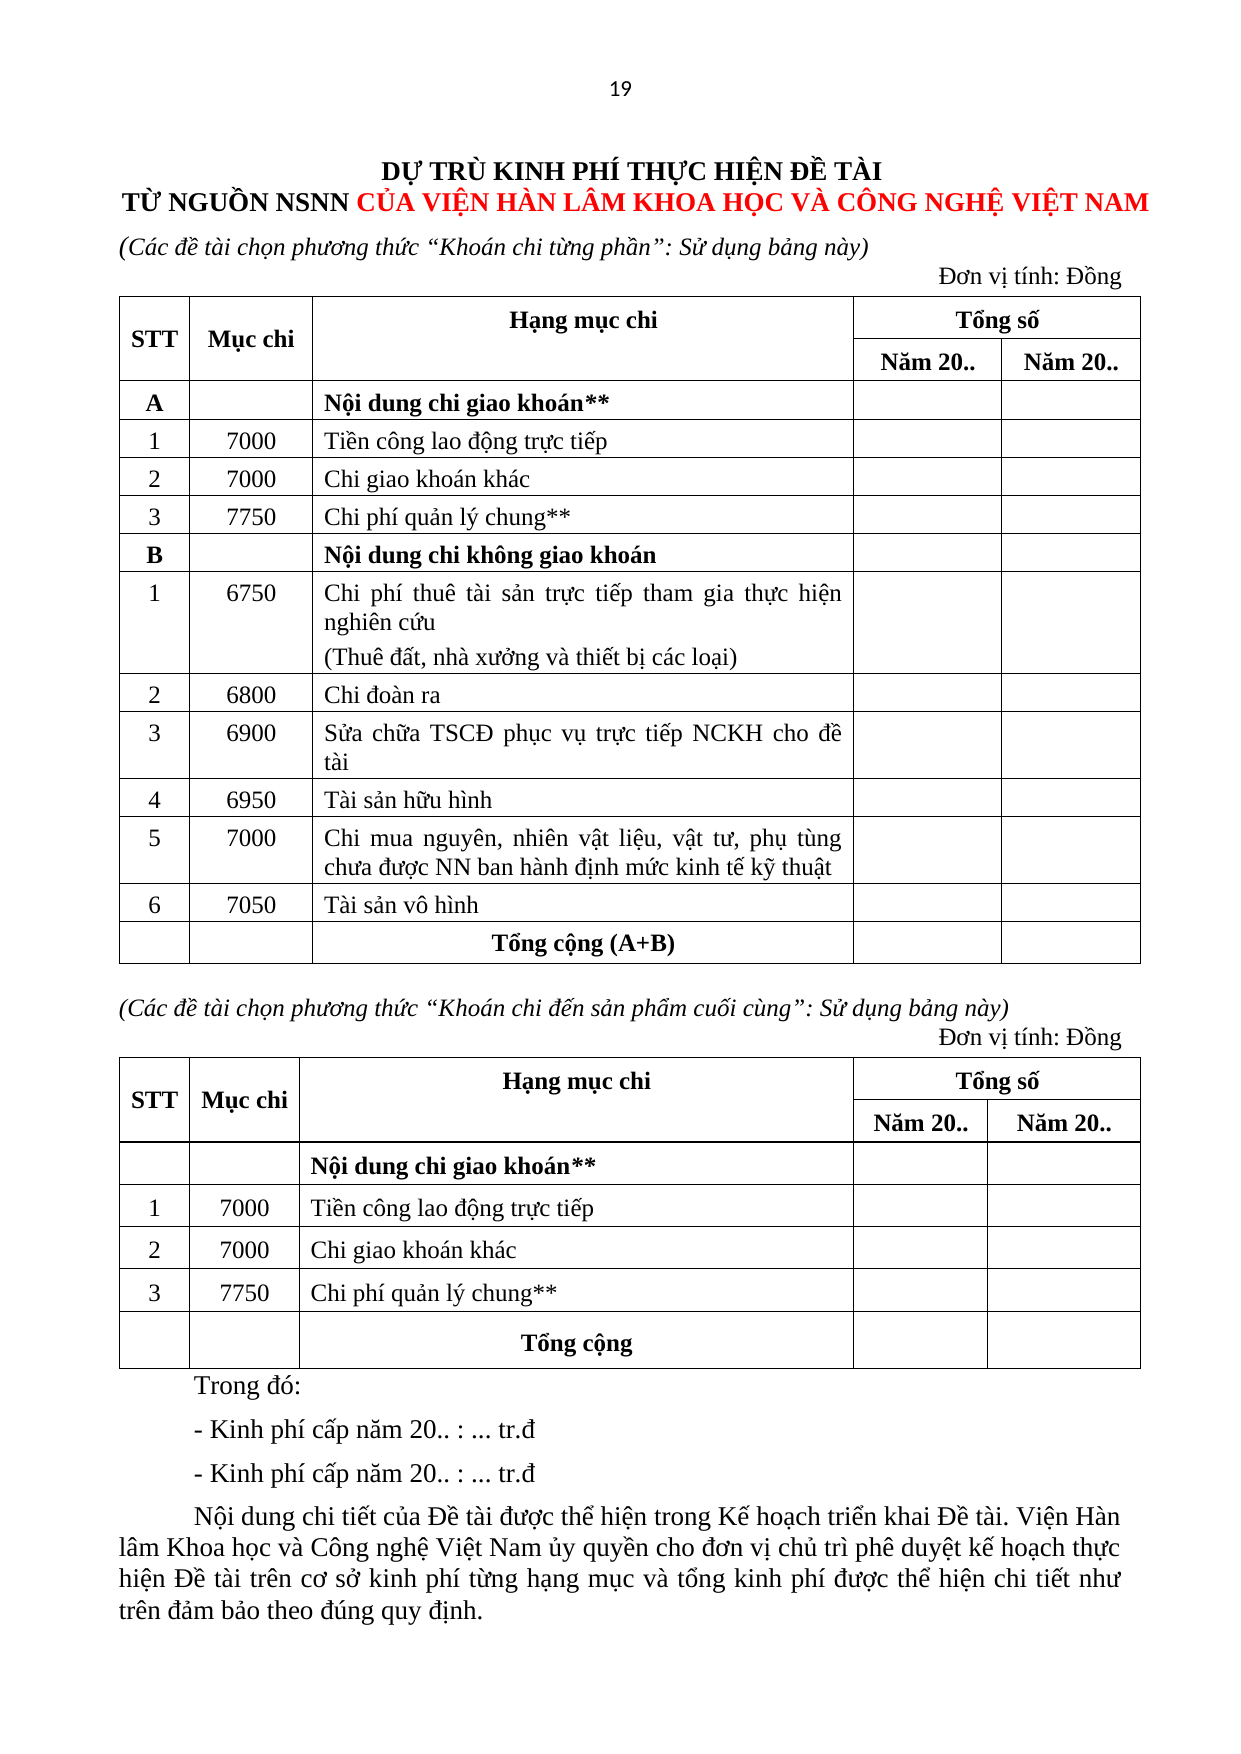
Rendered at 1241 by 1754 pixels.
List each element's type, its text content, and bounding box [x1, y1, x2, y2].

table_cell Chi giao khoán khác [313, 458, 853, 495]
table_cell [1002, 817, 1140, 883]
text - Kinh phí cấp năm 20.. : ... tr.đ [119, 1413, 1121, 1444]
table_cell 7000 [190, 817, 312, 883]
table_cell 1 [120, 420, 189, 457]
text Đơn vị tính: Đồng [119, 1022, 1121, 1051]
table_cell [854, 922, 1001, 963]
table_cell [1002, 922, 1140, 963]
table_header Hạng mục chi [300, 1058, 853, 1141]
table_cell 3 [120, 1269, 189, 1311]
table_cell [854, 674, 1001, 711]
table_cell 6900 [190, 712, 312, 778]
text (Các đề tài chọn phương thức “Khoán chi từng phần”: Sử dụng bảng này) [119, 230, 1121, 261]
table_cell Sửa chữa TSCĐ phục vụ trực tiếp NCKH cho đề tài [313, 712, 853, 778]
table_cell [854, 1143, 987, 1184]
table_cell [854, 496, 1001, 533]
table_cell [988, 1227, 1140, 1268]
table_cell [190, 1312, 299, 1368]
text (Các đề tài chọn phương thức “Khoán chi đến sản phẩm cuối cùng”: Sử dụng bảng này) [505, 993, 1121, 1022]
table_cell [120, 1143, 189, 1184]
table_cell [190, 534, 312, 571]
table_cell Nội dung chi giao khoán** [300, 1143, 853, 1184]
table_cell 7000 [190, 420, 312, 457]
table_cell [1002, 572, 1140, 673]
table_header Tổng số [854, 1058, 1140, 1099]
table_cell 6950 [190, 779, 312, 816]
text Nội dung chi tiết của Đề tài được thể hiện trong Kế hoạch triển khai Đề tài. Viện Hàn lâm Khoa học và Công nghệ Việt Nam ủy quyền cho đơn vị chủ trì phê duyệt kế hoạch thực hiện Đề tài trên cơ sở kinh phí từng hạng mục và tổng kinh phí được thể hiện chi tiết như trên đảm bảo theo đúng quy định. [119, 1500, 1121, 1625]
table_cell 7000 [190, 458, 312, 495]
text Trong đó: [119, 1369, 1121, 1401]
table_cell 7750 [190, 496, 312, 533]
table_cell Nội dung chi giao khoán** [313, 381, 853, 418]
table_cell 7050 [190, 884, 312, 921]
table_header Mục chi [190, 1058, 299, 1141]
table_cell 2 [120, 674, 189, 711]
subtitle DỰ TRÙ KINH PHÍ THỰC HIỆN ĐỀ TÀI TỪ NGUỒN NSNN CỦA VIỆN HÀN LÂM KHOA HỌC VÀ CÔNG NGHỆ VIỆT NAM [119, 155, 1152, 217]
table_cell 5 [120, 817, 189, 883]
table_cell Tổng cộng (A+B) [313, 922, 853, 963]
table_cell [120, 922, 189, 963]
table_cell 1 [120, 572, 189, 673]
table_cell Chi giao khoán khác [300, 1227, 853, 1268]
table_cell [854, 572, 1001, 673]
text - Kinh phí cấp năm 20.. : ... tr.đ [119, 1457, 1121, 1488]
table_cell 7000 [190, 1227, 299, 1268]
table_cell [190, 381, 312, 418]
table_header Mục chi [190, 297, 312, 380]
table_cell [190, 922, 312, 963]
table_cell 1 [120, 1185, 189, 1226]
table_cell [190, 1143, 299, 1184]
table_cell [854, 779, 1001, 816]
table_cell Nội dung chi không giao khoán [313, 534, 853, 571]
table_cell [1002, 884, 1140, 921]
table_cell [1002, 496, 1140, 533]
table_cell Chi phí quản lý chung** [300, 1269, 853, 1311]
text Đơn vị tính: Đồng [119, 261, 1121, 289]
table_cell [854, 1269, 987, 1311]
table_cell Chi đoàn ra [313, 674, 853, 711]
table_cell Tổng cộng [300, 1312, 853, 1368]
table_cell [854, 1185, 987, 1226]
table_cell [854, 381, 1001, 418]
table_cell 6750 [190, 572, 312, 673]
table_cell [1002, 534, 1140, 571]
table_cell Tài sản hữu hình [313, 779, 853, 816]
table_cell Năm 20.. [988, 1100, 1140, 1141]
table_cell [1002, 420, 1140, 457]
table_cell [120, 1312, 189, 1368]
table_cell [854, 1227, 987, 1268]
table_cell 7000 [190, 1185, 299, 1226]
table_cell [1002, 674, 1140, 711]
table_cell Tiền công lao động trực tiếp [300, 1185, 853, 1226]
table_cell 2 [120, 458, 189, 495]
table_cell [854, 712, 1001, 778]
table_header STT [120, 297, 189, 380]
table_cell [1002, 712, 1140, 778]
table_cell [1002, 381, 1140, 418]
table_cell Chi phí thuê tài sản trực tiếp tham gia thực hiện nghiên cứu (Thuê đất, nhà xưởng và thiết bị các loại) [313, 572, 853, 673]
table_cell [1002, 779, 1140, 816]
table_cell Chi mua nguyên, nhiên vật liệu, vật tư, phụ tùng chưa được NN ban hành định mức kinh tế kỹ thuật [313, 817, 853, 883]
table_cell [1002, 458, 1140, 495]
table_cell [854, 534, 1001, 571]
table_cell [854, 884, 1001, 921]
table_cell 6 [120, 884, 189, 921]
table_cell [988, 1269, 1140, 1311]
table_cell [854, 817, 1001, 883]
table_cell Tiền công lao động trực tiếp [313, 420, 853, 457]
table_cell 7750 [190, 1269, 299, 1311]
table_cell [988, 1312, 1140, 1368]
table_cell Chi phí quản lý chung** [313, 496, 853, 533]
table_cell B [120, 534, 189, 571]
table_cell 3 [120, 496, 189, 533]
text (Các đề tài chọn phương thức “Khoán chi đến sản phẩm cuối cùng”: Sử dụng bảng này) [119, 993, 455, 1022]
table_cell 3 [120, 712, 189, 778]
table_cell 6800 [190, 674, 312, 711]
table_header Hạng mục chi [313, 297, 853, 380]
table_header STT [120, 1058, 189, 1141]
table_cell Năm 20.. [854, 1100, 987, 1141]
table_cell A [120, 381, 189, 418]
table_cell [854, 458, 1001, 495]
table_cell [854, 1312, 987, 1368]
table_cell Năm 20.. [854, 339, 1001, 380]
table_header Tổng số [854, 297, 1140, 338]
table_cell 2 [120, 1227, 189, 1268]
table_cell [854, 420, 1001, 457]
table_cell [988, 1143, 1140, 1184]
table_cell 4 [120, 779, 189, 816]
table_cell Năm 20.. [1002, 339, 1140, 380]
table_cell [988, 1185, 1140, 1226]
table_cell Tài sản vô hình [313, 884, 853, 921]
